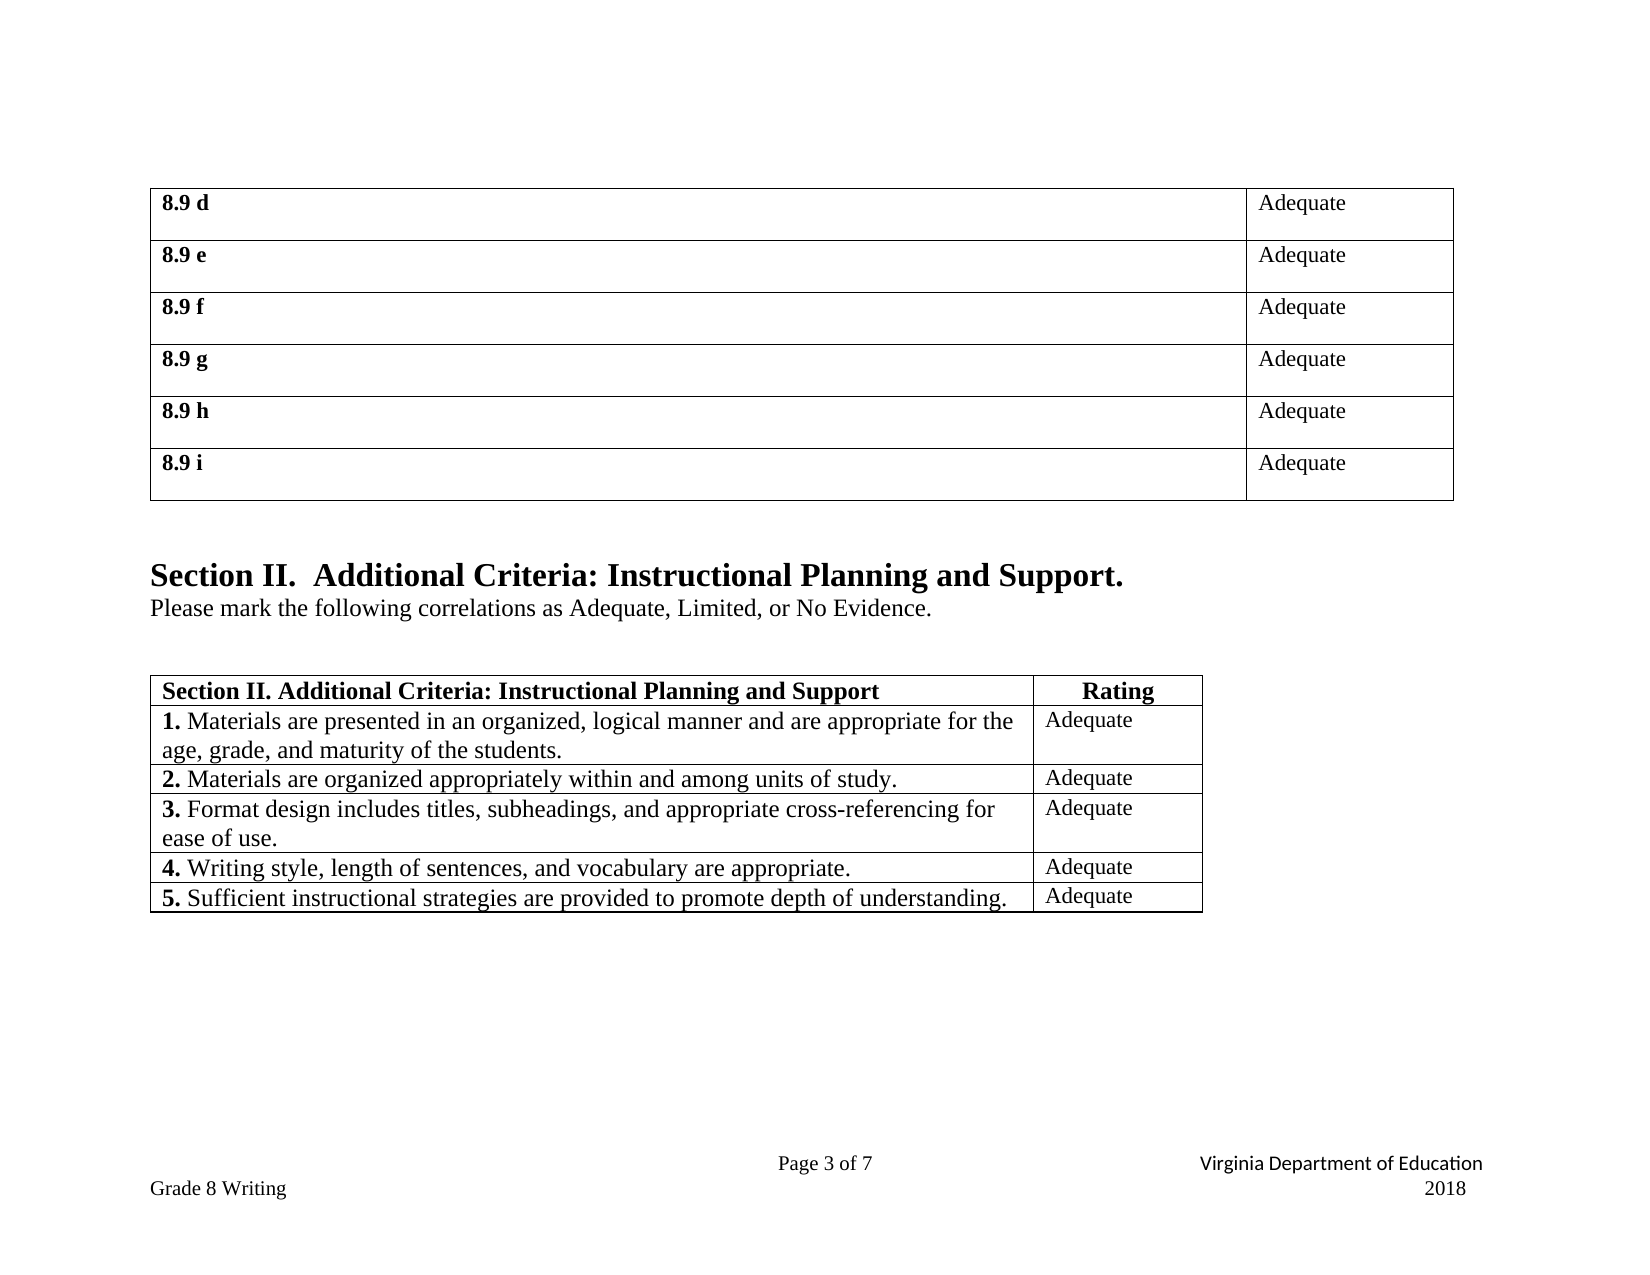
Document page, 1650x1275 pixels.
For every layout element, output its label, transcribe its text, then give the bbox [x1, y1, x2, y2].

table_cell Adequate [1034, 794, 1202, 852]
table_cell 8.9 i [151, 449, 1246, 500]
table_cell Adequate [1247, 189, 1453, 239]
table_cell Adequate [1034, 883, 1202, 911]
table_cell 8.9 d [151, 189, 1246, 239]
table_cell 8.9 h [151, 397, 1246, 448]
table_cell Adequate [1247, 345, 1453, 396]
text Please mark the following correlations as Adequate, Limited, or No Evidence. [150, 593, 1500, 622]
table_cell Adequate [1247, 293, 1453, 344]
table_cell Adequate [1034, 706, 1202, 763]
table_cell Adequate [1247, 449, 1453, 500]
table_cell Adequate [1247, 241, 1453, 292]
table_cell 1. Materials are presented in an organized, logical manner and are appropriate for the age, grade, and maturity of the students. [151, 706, 1033, 763]
table_cell 2. Materials are organized appropriately within and among units of study. [151, 765, 1033, 793]
subtitle Section II. Additional Criteria: Instructional Planning and Support. [150, 555, 1500, 593]
table_cell Adequate [1034, 765, 1202, 793]
table_cell 8.9 e [151, 241, 1246, 292]
table_cell 3. Format design includes titles, subheadings, and appropriate cross-referencing for ease of use. [151, 794, 1033, 852]
table_cell 8.9 f [151, 293, 1246, 344]
table_cell 8.9 g [151, 345, 1246, 396]
table_header Section II. Additional Criteria: Instructional Planning and Support [151, 676, 1033, 705]
table_cell 4. Writing style, length of sentences, and vocabulary are appropriate. [151, 853, 1033, 882]
table_header Rating [1034, 676, 1202, 705]
table_cell Adequate [1034, 853, 1202, 882]
table_cell 5. Sufficient instructional strategies are provided to promote depth of understanding. [151, 883, 1033, 911]
table_cell Adequate [1247, 397, 1453, 448]
